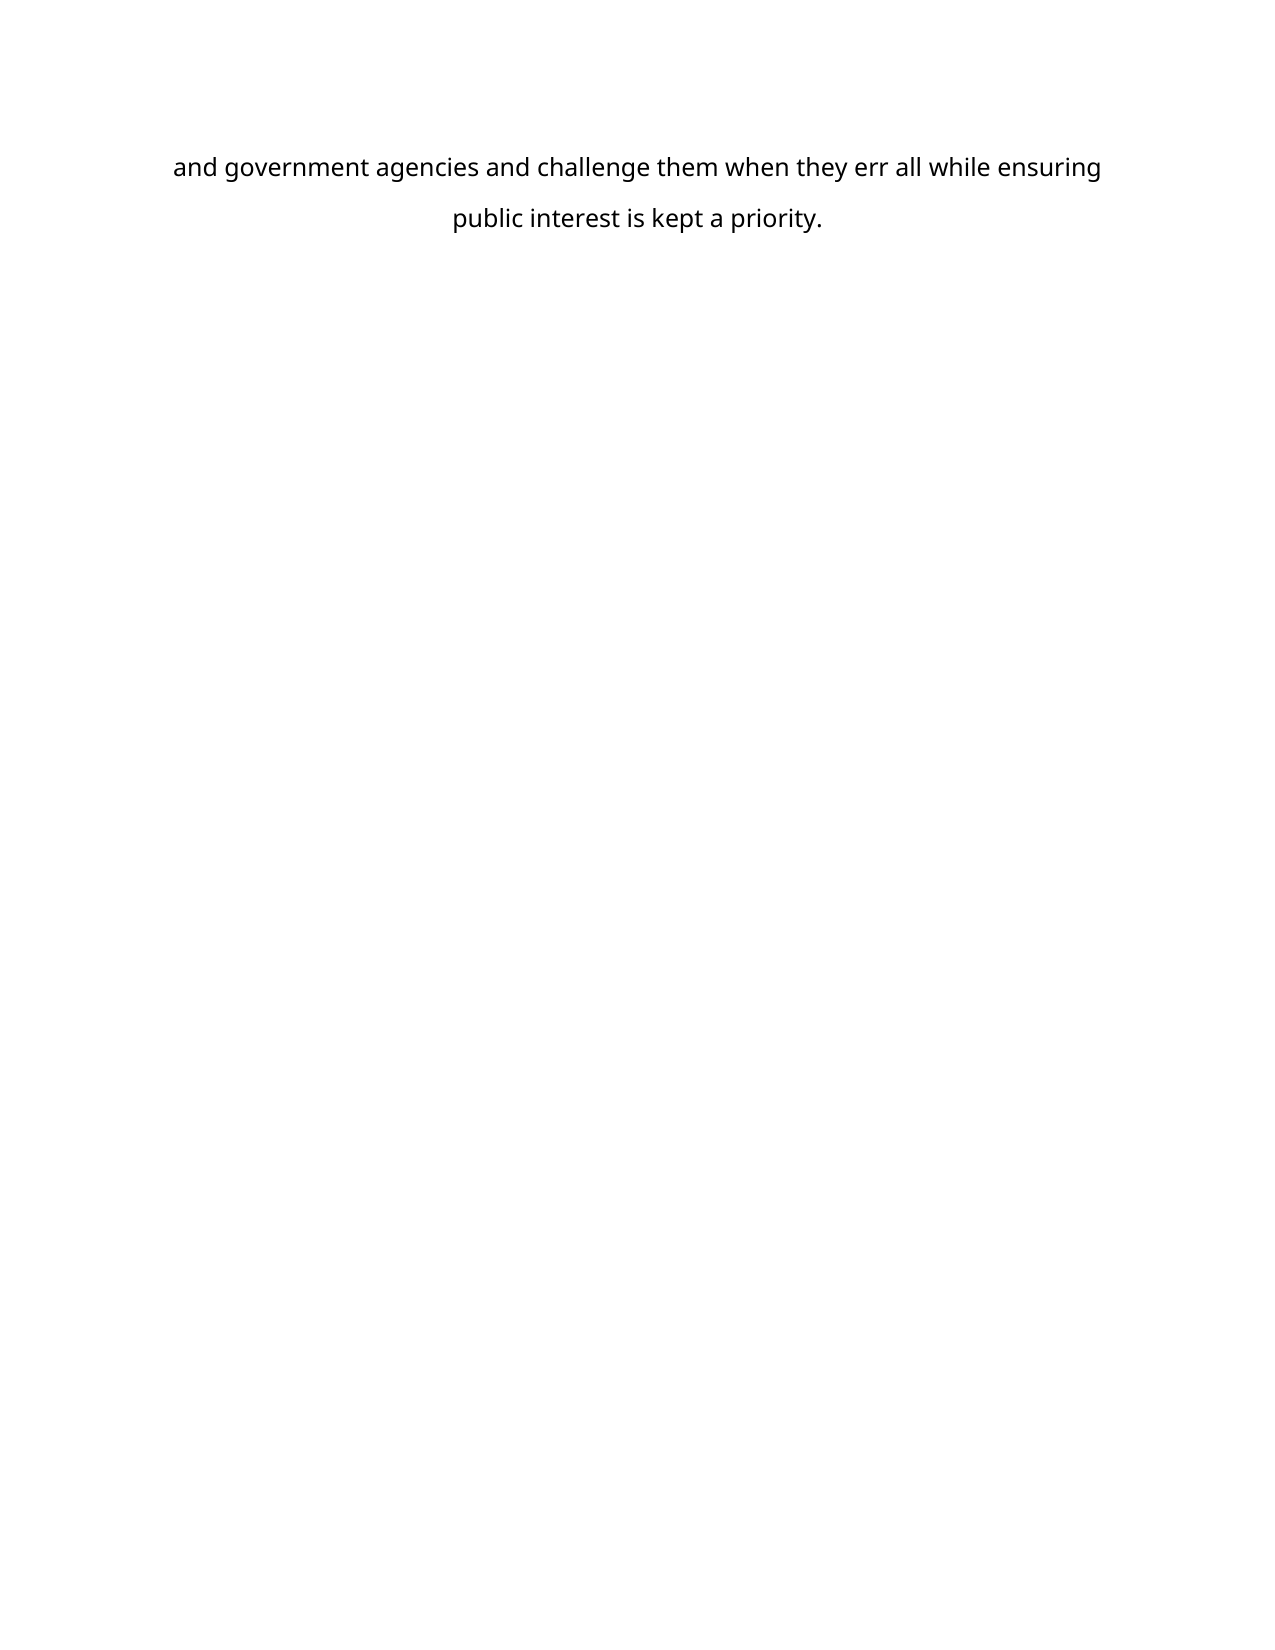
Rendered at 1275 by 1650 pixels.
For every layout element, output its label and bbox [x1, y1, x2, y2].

text [150, 150, 1125, 235]
